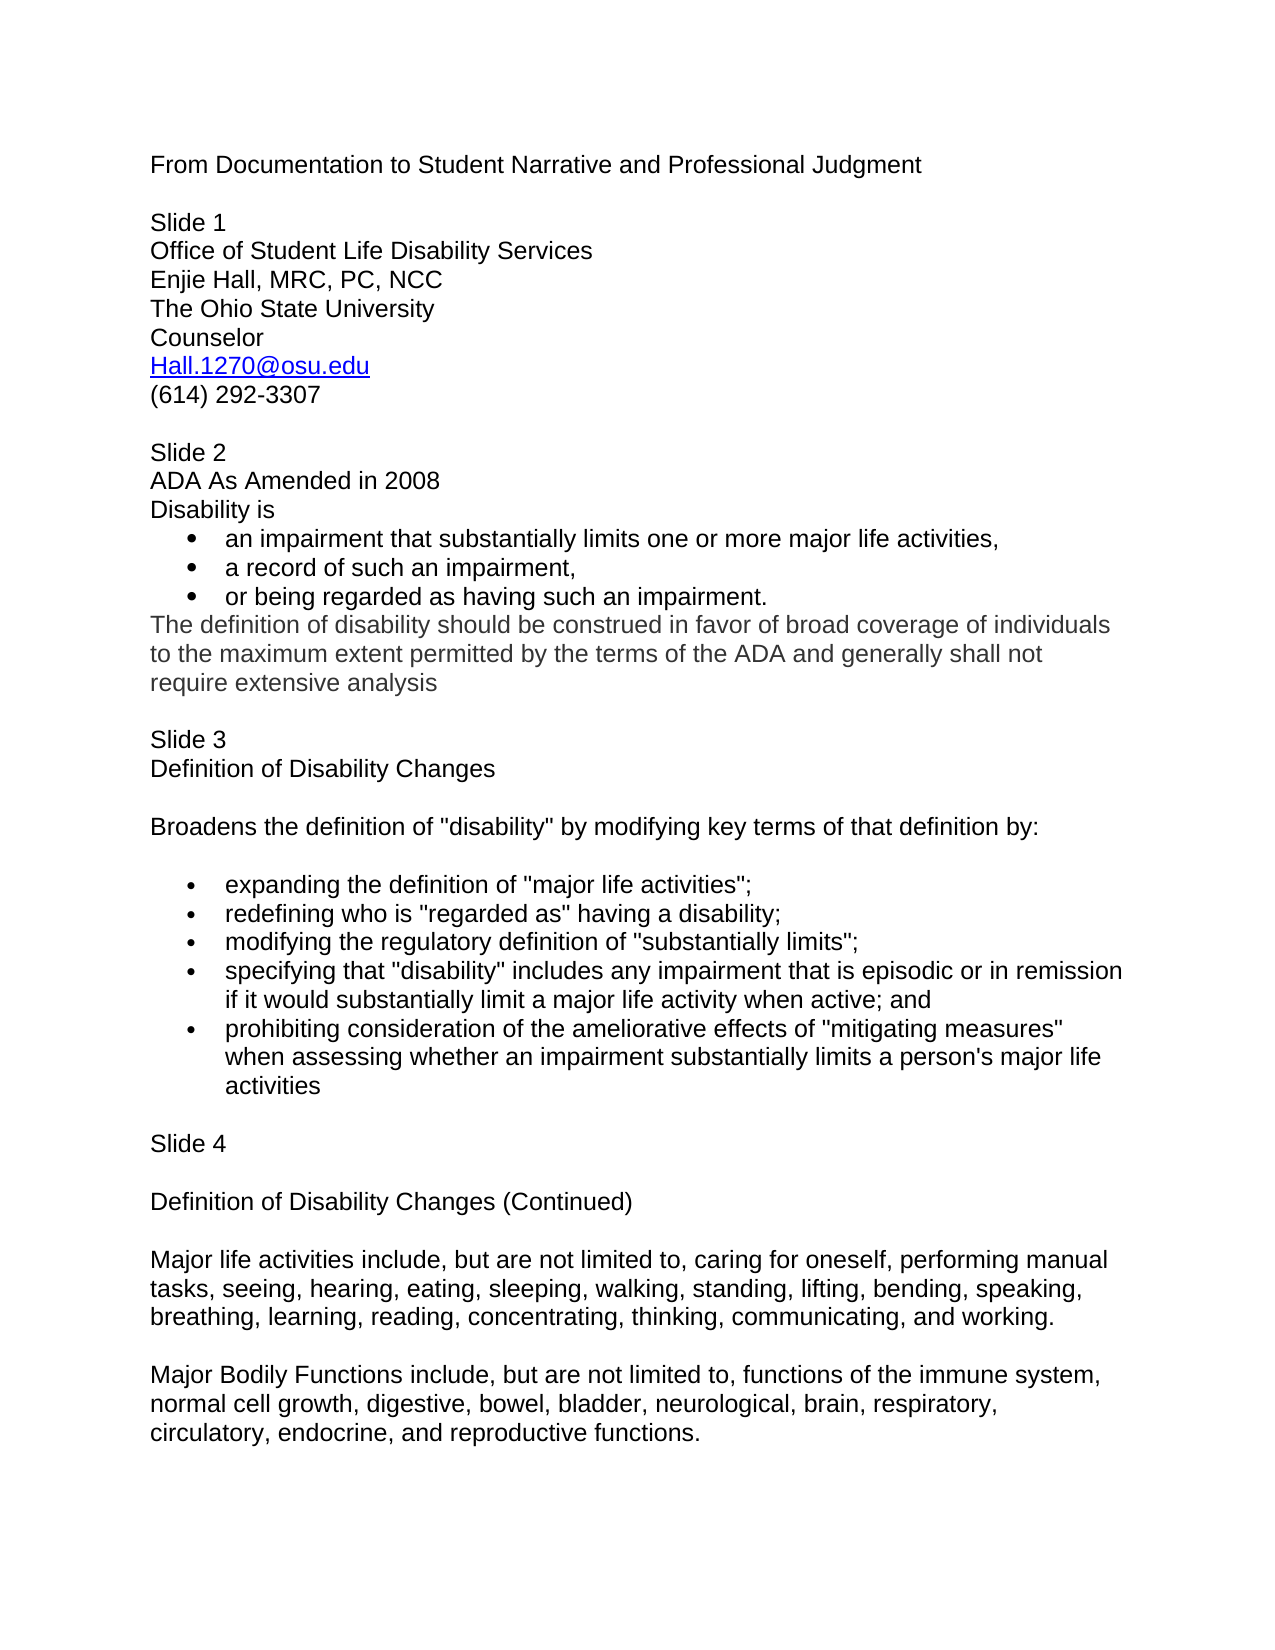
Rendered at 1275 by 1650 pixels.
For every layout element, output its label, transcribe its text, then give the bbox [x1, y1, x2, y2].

text ADA As Amended in 2008 [150, 466, 1125, 495]
text Slide 1 [150, 207, 1125, 236]
text Slide 3 [150, 725, 1125, 754]
list modifying the regulatory definition of "substantially limits"; [187, 927, 1125, 956]
list prohibiting consideration of the ameliorative effects of "mitigating measures" when assessing whether an impairment substantially limits a person's major life activities [187, 1014, 1125, 1100]
text The definition of disability should be construed in favor of broad coverage of individuals to the maximum extent permitted by the terms of the ADA and generally shall not require extensive analysis [150, 610, 1125, 697]
text Disability is [150, 495, 1125, 524]
text The Ohio State University [150, 294, 1125, 322]
text Major Bodily Functions include, but are not limited to, functions of the immune system, normal cell growth, digestive, bowel, bladder, neurological, brain, respiratory, circulatory, endocrine, and reproductive functions. [150, 1360, 1125, 1447]
text Enjie Hall, MRC, PC, NCC [150, 265, 1125, 294]
list expanding the definition of "major life activities"; [187, 870, 1125, 899]
text Broadens the definition of "disability" by modifying key terms of that definition by: [150, 812, 1125, 841]
list a record of such an impairment, [187, 553, 1125, 581]
list redefining who is "regarded as" having a disability; [187, 899, 1125, 927]
text (614) 292-3307 [150, 380, 1125, 409]
text Office of Student Life Disability Services [150, 236, 1125, 265]
text Slide 2 [150, 437, 1125, 466]
text Hall.1270@osu.edu [150, 351, 1125, 380]
text Major life activities include, but are not limited to, caring for oneself, performing manual tasks, seeing, hearing, eating, sleeping, walking, standing, lifting, bending, speaking, breathing, learning, reading, concentrating, thinking, communicating, and working. [150, 1245, 1125, 1331]
text Slide 4 [150, 1129, 1125, 1158]
list an impairment that substantially limits one or more major life activities, [187, 524, 1125, 553]
text From Documentation to Student Narrative and Professional Judgment [150, 150, 1125, 179]
text Definition of Disability Changes [150, 754, 1125, 783]
text Definition of Disability Changes (Continued) [150, 1187, 1125, 1216]
text Counselor [150, 322, 1125, 351]
list specifying that "disability" includes any impairment that is episodic or in remission if it would substantially limit a major life activity when active; and [187, 956, 1125, 1014]
list or being regarded as having such an impairment. [187, 581, 1125, 610]
